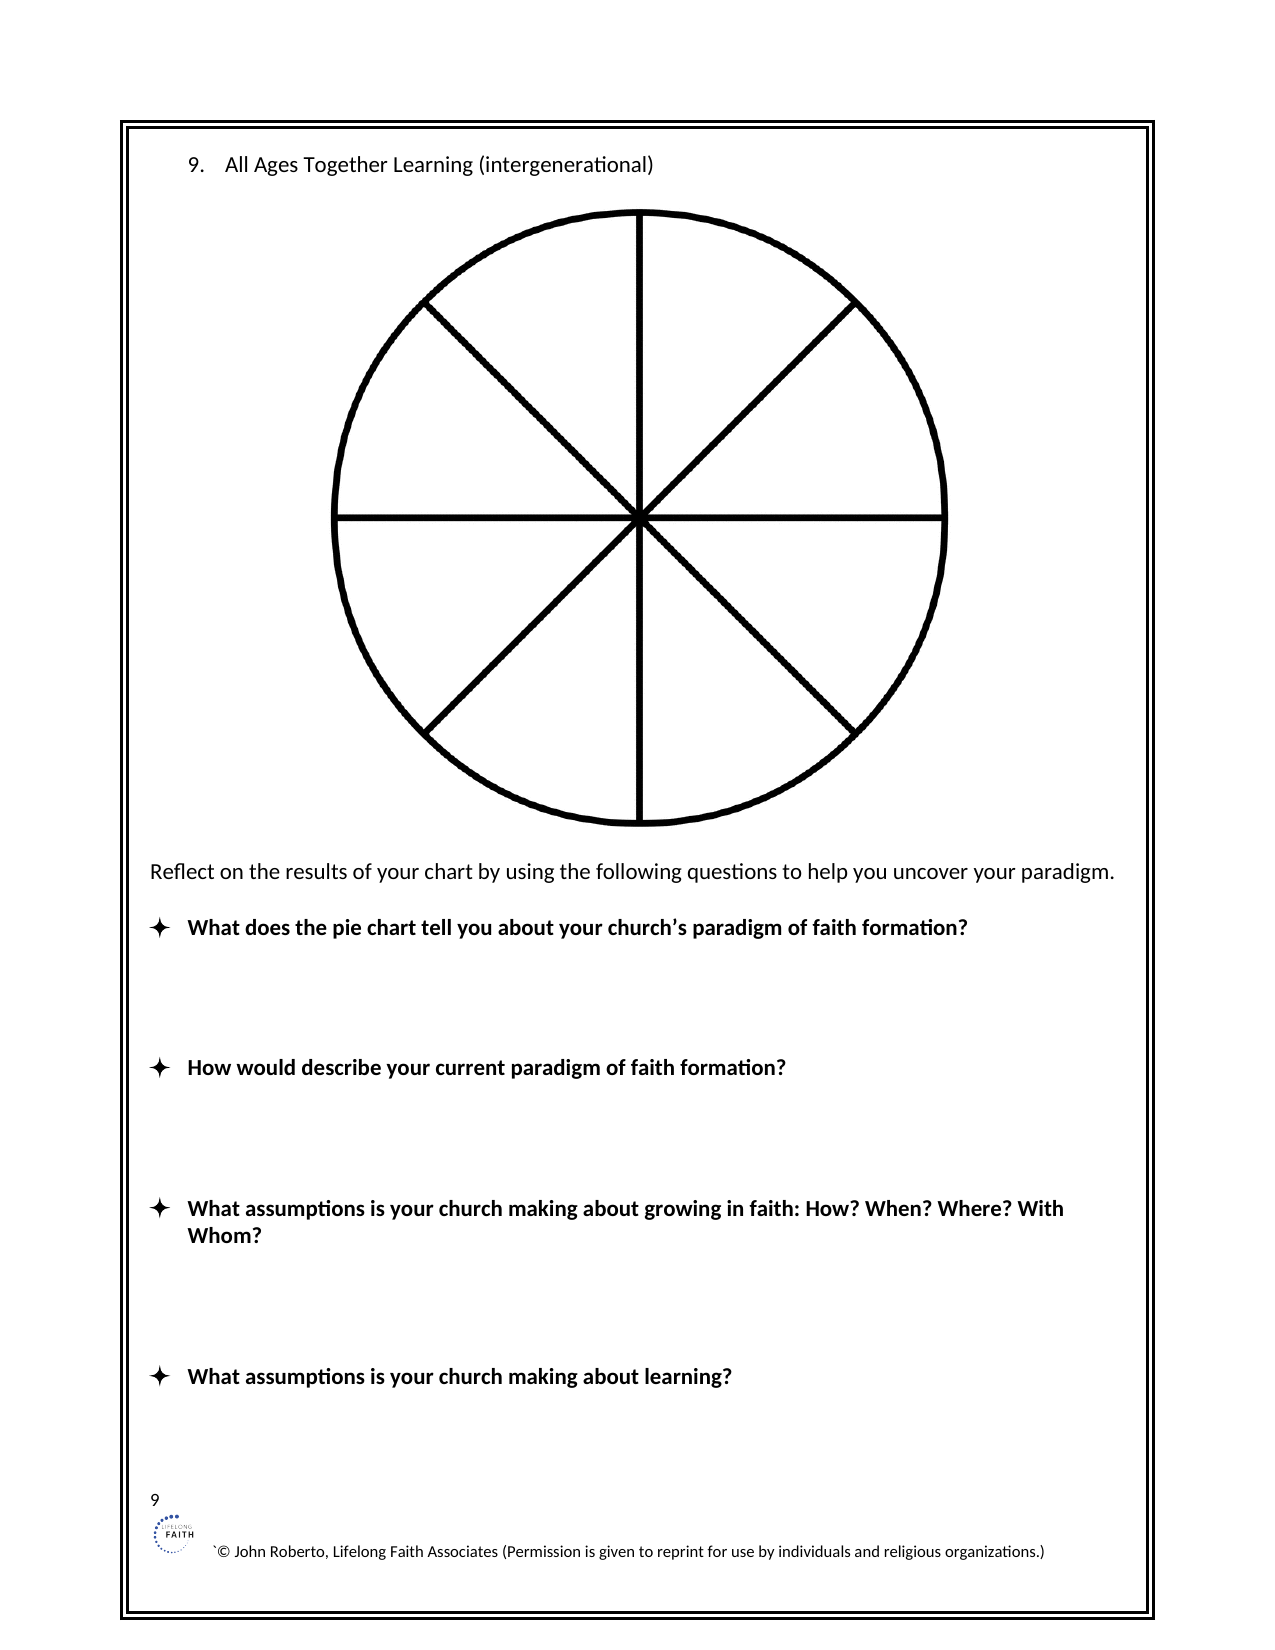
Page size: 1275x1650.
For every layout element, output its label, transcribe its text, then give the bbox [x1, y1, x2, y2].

list What assumptions is your church making about learning? [150, 1362, 1125, 1390]
list All Ages Together Learning (intergenerational) [187, 150, 1125, 178]
list What does the pie chart tell you about your church’s paradigm of faith formation? [150, 913, 1125, 941]
list How would describe your current paradigm of faith formation? [150, 1053, 1125, 1082]
text Reflect on the results of your chart by using the following questions to help you uncover your paradigm. [150, 857, 1125, 885]
picture [310, 178, 965, 858]
list What assumptions is your church making about growing in faith: How? When? Where? With Whom? [150, 1194, 1125, 1250]
picture [150, 1511, 197, 1558]
